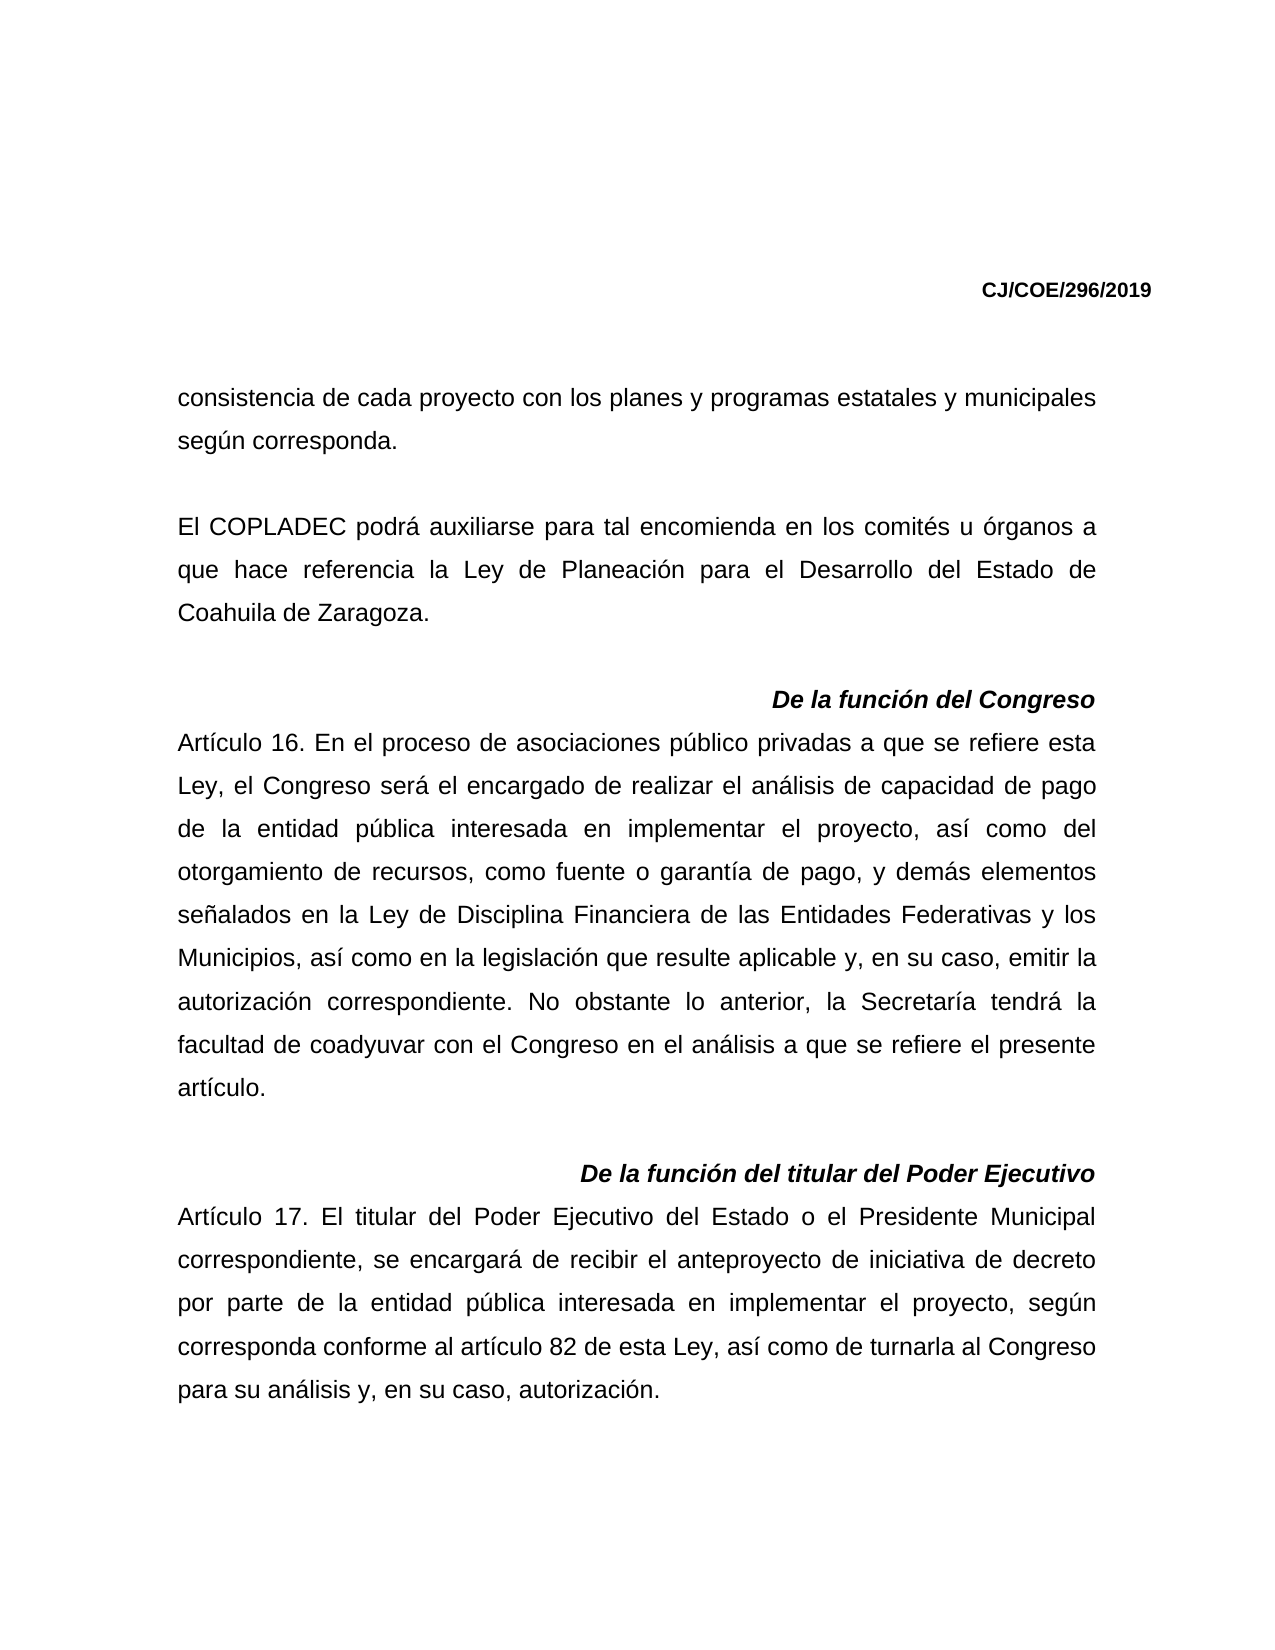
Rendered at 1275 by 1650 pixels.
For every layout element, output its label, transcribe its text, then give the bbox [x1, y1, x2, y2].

text El COPLADEC podrá auxiliarse para tal encomienda en los comités u órganos a que hace referencia la Ley de Planeación para el Desarrollo del Estado de Coahuila de Zaragoza. [177, 512, 1098, 627]
text De la función del titular del Poder Ejecutivo [177, 1159, 1098, 1188]
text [177, 383, 1098, 454]
text Artículo 16. En el proceso de asociaciones público privadas a que se refiere esta Ley, el Congreso será el encargado de realizar el análisis de capacidad de pago de la entidad pública interesada en implementar el proyecto, así como del otorgamiento de recursos, como fuente o garantía de pago, y demás elementos señalados en la Ley de Disciplina Financiera de las Entidades Federativas y los Municipios, así como en la legislación que resulte aplicable y, en su caso, emitir la autorización correspondiente. No obstante lo anterior, la Secretaría tendrá la facultad de coadyuvar con el Congreso en el análisis a que se refiere el presente artículo. [177, 728, 1098, 1101]
text De la función del Congreso [177, 684, 1098, 713]
text Artículo 17. El titular del Poder Ejecutivo del Estado o el Presidente Municipal correspondiente, se encargará de recibir el anteproyecto de iniciativa de decreto por parte de la entidad pública interesada en implementar el proyecto, según corresponda conforme al artículo 82 de esta Ley, así como de turnarla al Congreso para su análisis y, en su caso, autorización. [177, 1202, 1098, 1403]
